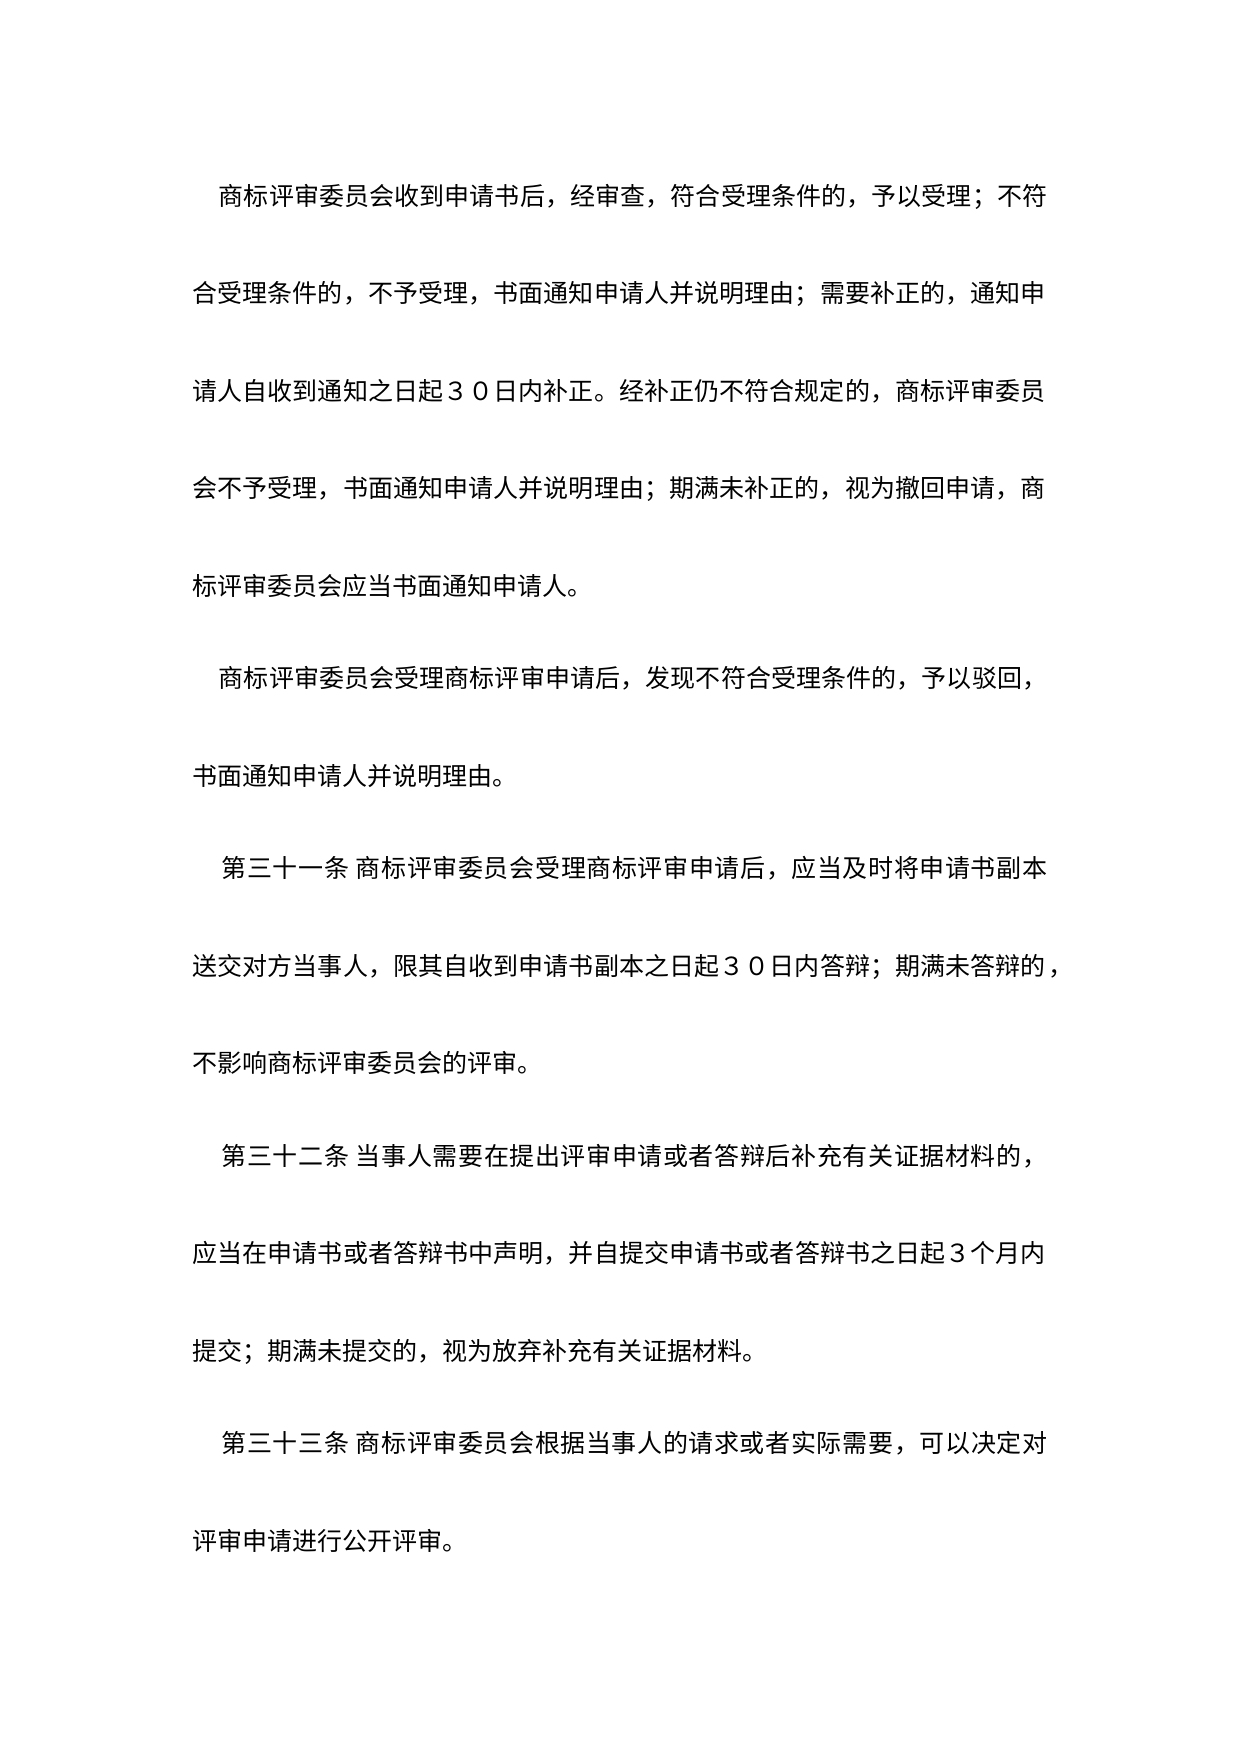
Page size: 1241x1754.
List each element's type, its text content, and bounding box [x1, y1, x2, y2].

text 第三十三条 商标评审委员会根据当事人的请求或者实际需要，可以决定对评审申请进行公开评审。 [192, 1409, 1048, 1572]
text 商标评审委员会受理商标评审申请后，发现不符合受理条件的，予以驳回，书面通知申请人并说明理由。 [192, 644, 1048, 807]
text 商标评审委员会收到申请书后，经审查，符合受理条件的，予以受理；不符合受理条件的，不予受理，书面通知申请人并说明理由；需要补正的，通知申请人自收到通知之日起３０日内补正。经补正仍不符合规定的，商标评审委员会不予受理，书面通知申请人并说明理由；期满未补正的，视为撤回申请，商标评审委员会应当书面通知申请人。 [192, 162, 1048, 617]
text 第三十二条 当事人需要在提出评审申请或者答辩后补充有关证据材料的，应当在申请书或者答辩书中声明，并自提交申请书或者答辩书之日起３个月内提交；期满未提交的，视为放弃补充有关证据材料。 [192, 1122, 1048, 1382]
text 第三十一条 商标评审委员会受理商标评审申请后，应当及时将申请书副本送交对方当事人，限其自收到申请书副本之日起３０日内答辩；期满未答辩的，不影响商标评审委员会的评审。 [192, 834, 1048, 1094]
